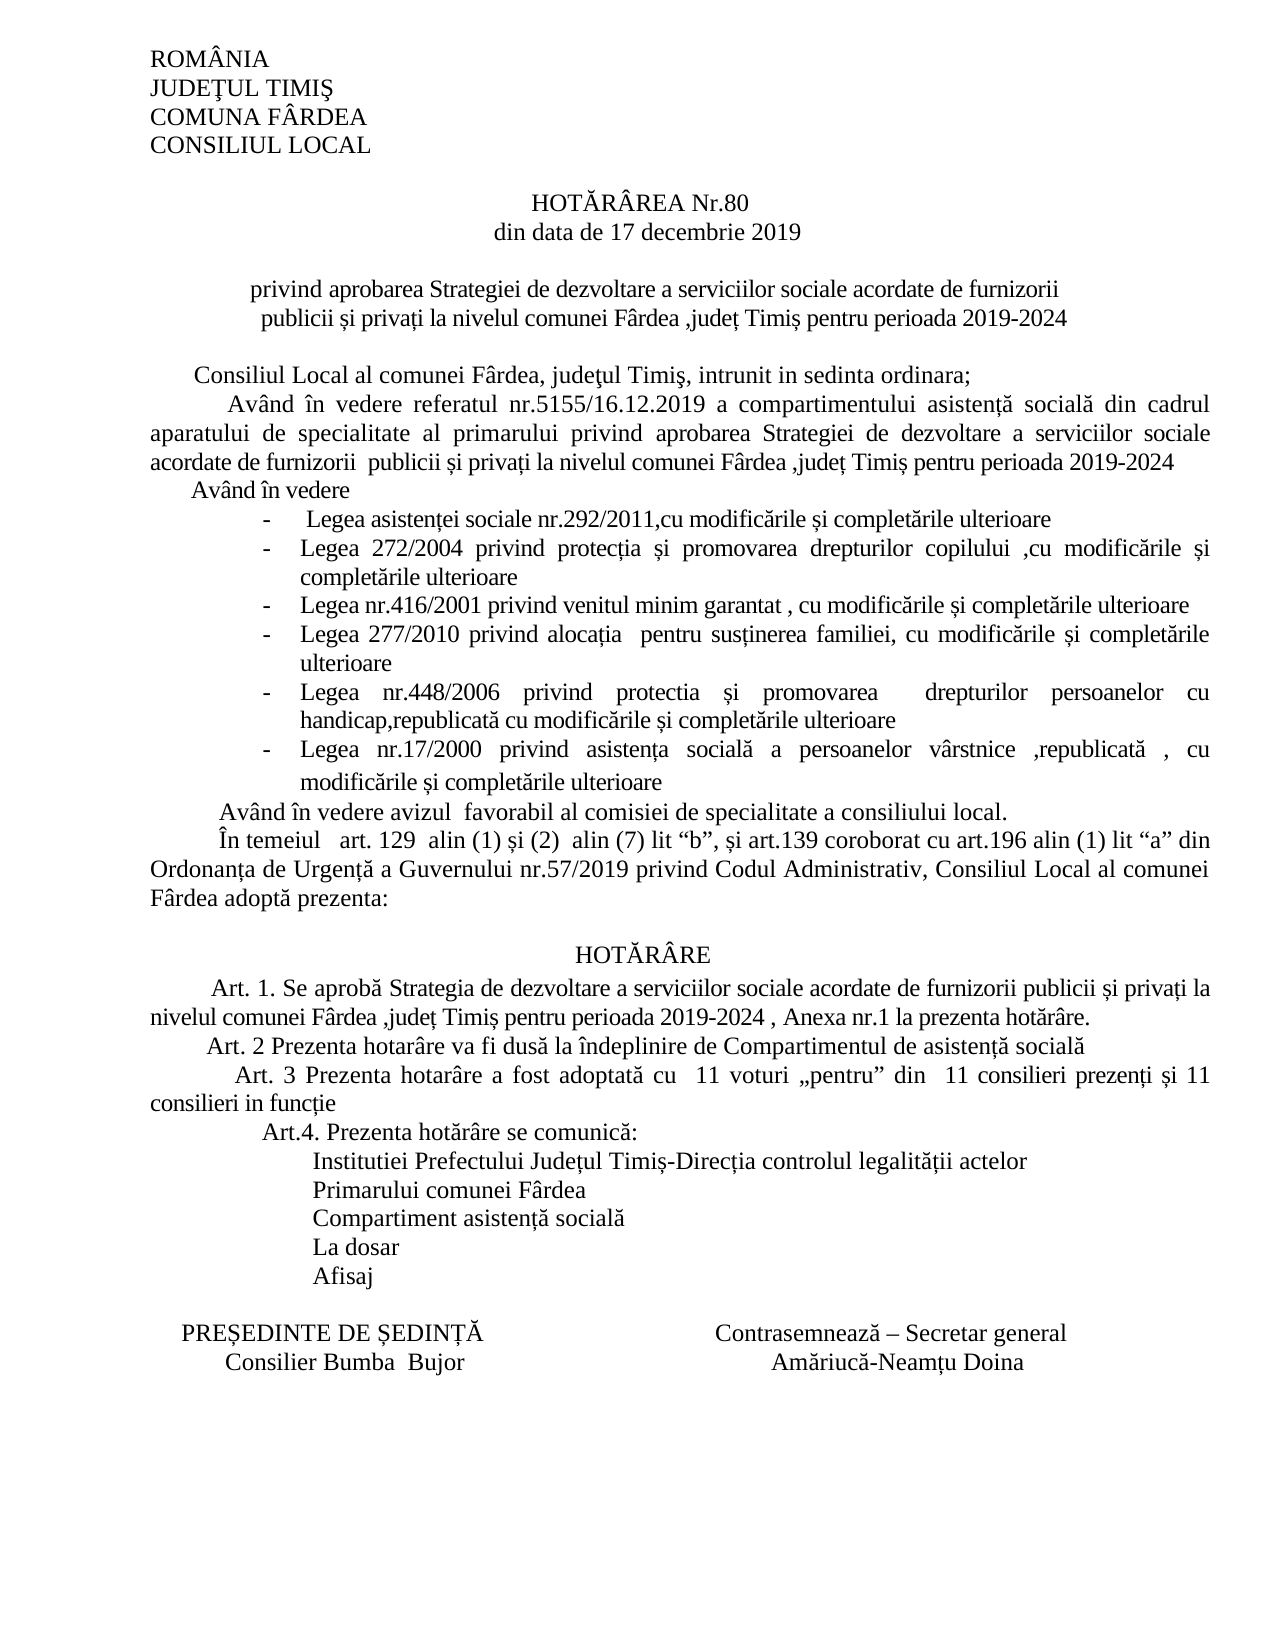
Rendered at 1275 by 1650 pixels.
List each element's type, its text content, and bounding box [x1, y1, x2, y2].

text COMUNA FÂRDEA [150, 102, 1211, 131]
text privind aprobarea Strategiei de dezvoltare a serviciilor sociale acordate de furnizorii [150, 274, 1211, 303]
text În temeiul art. 129 alin (1) și (2) alin (7) lit “b”, și art.139 coroborat cu art.196 alin (1) lit “a” din Ordonanța de Urgență a Guvernului nr.57/2019 privind Codul Administrativ, Consiliul Local al comunei Fârdea adoptă prezenta: [150, 825, 1211, 912]
list Legea 272/2004 privind protecția și promovarea drepturilor copilului ,cu modificările și completările ulterioare [262, 533, 1211, 591]
text Afisaj [150, 1261, 1211, 1290]
text CONSILIUL LOCAL [150, 131, 1211, 159]
text Consiliul Local al comunei Fârdea, judeţul Timiş, intrunit in sedinta ordinara; [150, 361, 1211, 389]
text Art. 2 Prezenta hotarâre va fi dusă la îndeplinire de Compartimentul de asistență socială [150, 1031, 1211, 1060]
text HOTĂRÂRE [150, 940, 1211, 969]
text PREȘEDINTE DE ȘEDINȚĂ Contrasemnează – Secretar general [150, 1318, 1211, 1347]
text La dosar [150, 1232, 1211, 1261]
text ROMÂNIA [150, 44, 1211, 73]
text Având în vedere [150, 476, 1211, 504]
list Legea nr.448/2006 privind protectia și promovarea drepturilor persoanelor cu handicap,republicată cu modificările și completările ulterioare [262, 677, 1211, 734]
text din data de 17 decembrie 2019 [150, 217, 1211, 246]
text Compartiment asistență socială [150, 1203, 1211, 1232]
text Consilier Bumba Bujor Amăriucă-Neamțu Doina [150, 1347, 1211, 1376]
text Primarului comunei Fârdea [150, 1175, 1211, 1203]
text Institutiei Prefectului Județul Timiș-Direcția controlul legalității actelor [150, 1146, 1211, 1175]
list Legea asistenței sociale nr.292/2011,cu modificările și completările ulterioare [262, 504, 1211, 533]
text Art.4. Prezenta hotărâre se comunică: [150, 1117, 1211, 1146]
text HOTĂRÂREA Nr.80 [150, 188, 1211, 217]
text Având în vedere avizul favorabil al comisiei de specialitate a consiliului local. [150, 797, 1211, 825]
text Art. 3 Prezenta hotarâre a fost adoptată cu 11 voturi „pentru” din 11 consilieri prezenți și 11 consilieri in funcție [150, 1060, 1211, 1117]
list Legea nr.416/2001 privind venitul minim garantat , cu modificările și completările ulterioare [262, 591, 1211, 619]
text JUDEŢUL TIMIŞ [150, 73, 1211, 102]
list Legea nr.17/2000 privind asistența socială a persoanelor vârstnice ,republicată , cu modificările și completările ulterioare [262, 734, 1211, 797]
text publicii și privați la nivelul comunei Fârdea ,județ Timiș pentru perioada 2019-2024 [150, 303, 1211, 332]
text Având în vedere referatul nr.5155/16.12.2019 a compartimentului asistență socială din cadrul aparatului de specialitate al primarului privind aprobarea Strategiei de dezvoltare a serviciilor sociale acordate de furnizorii publicii și privați la nivelul comunei Fârdea ,județ Timiș pentru perioada 2019-2024 [150, 389, 1211, 476]
text Art. 1. Se aprobă Strategia de dezvoltare a serviciilor sociale acordate de furnizorii publicii și privați la nivelul comunei Fârdea ,județ Timiș pentru perioada 2019-2024 , Anexa nr.1 la prezenta hotărâre. [150, 973, 1211, 1031]
list Legea 277/2010 privind alocația pentru susținerea familiei, cu modificările și completările ulterioare [262, 619, 1211, 677]
